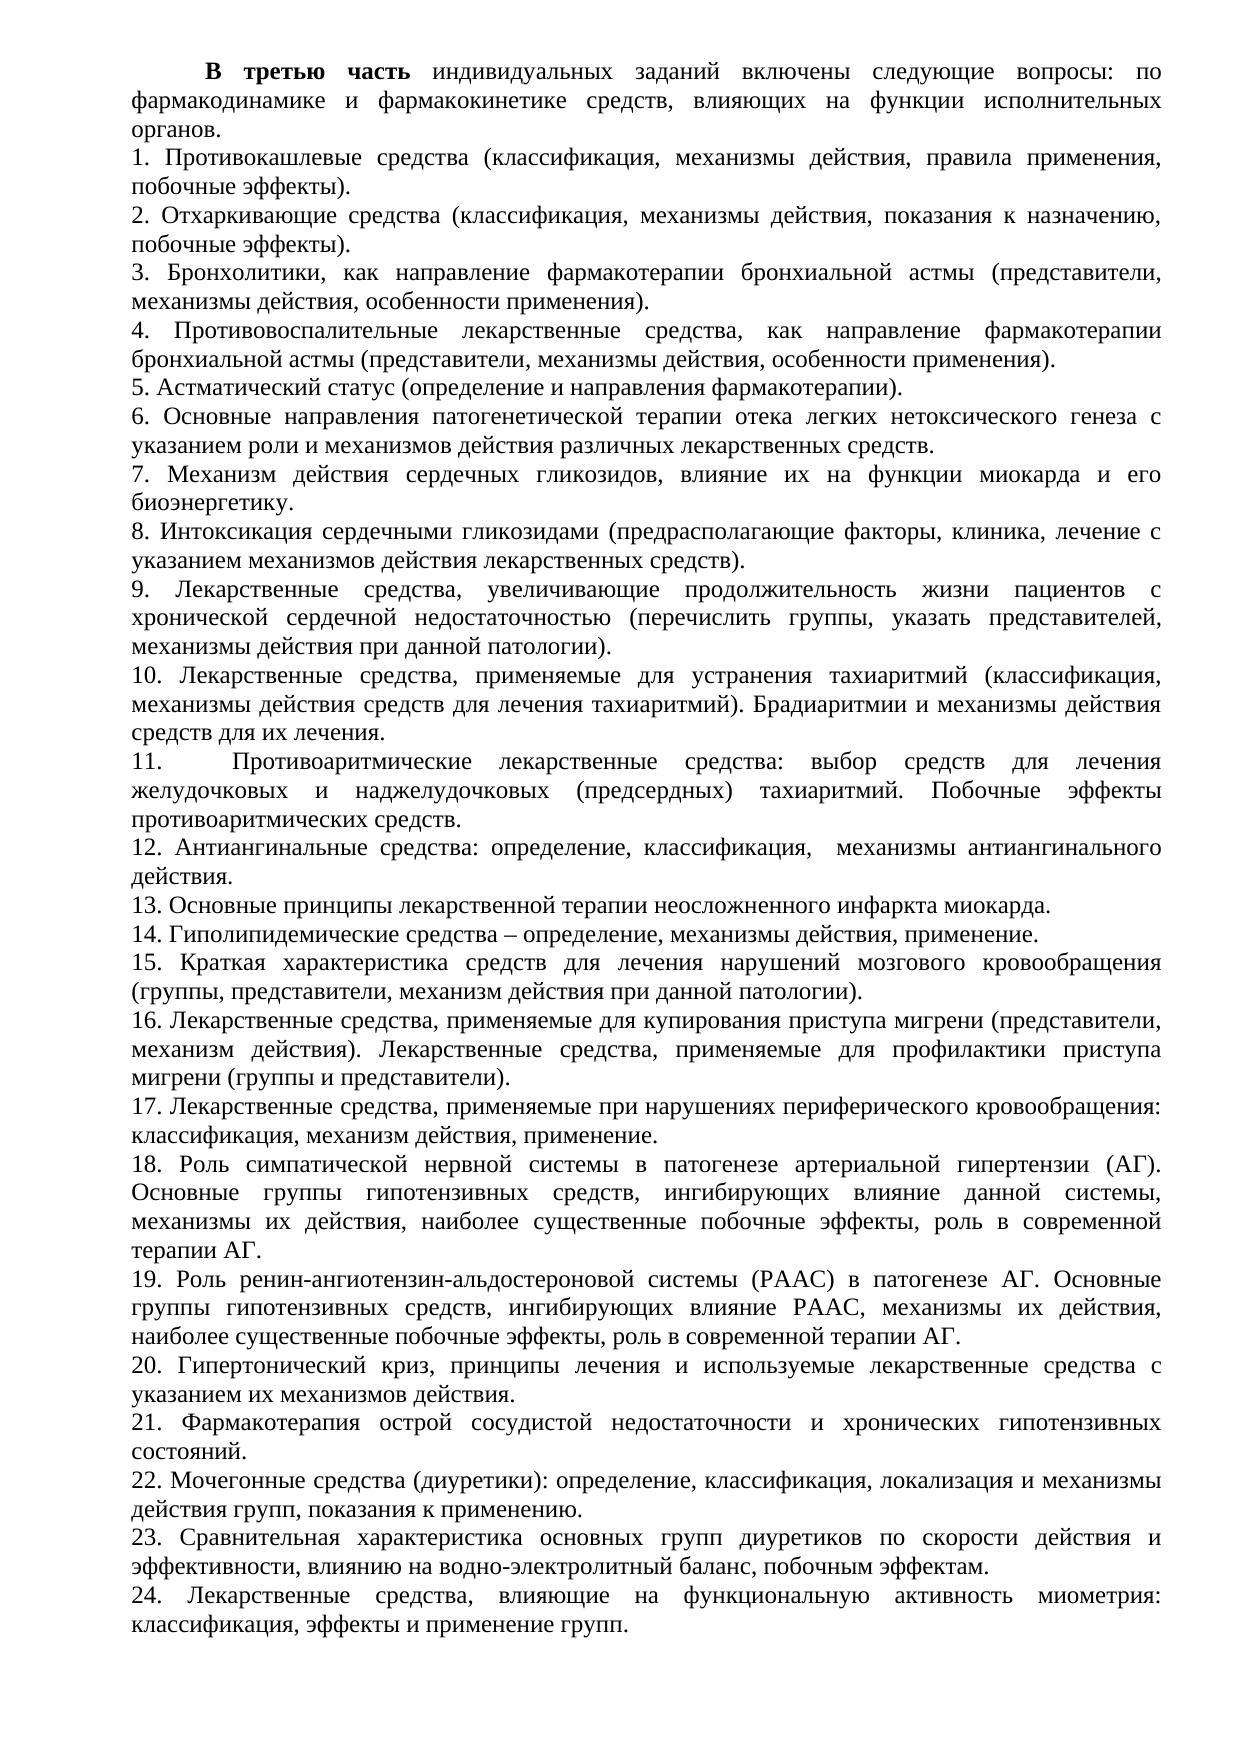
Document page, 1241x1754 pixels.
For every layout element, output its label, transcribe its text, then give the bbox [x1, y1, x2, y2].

text 23. Сравнительная характеристика основных групп диуретиков по скорости действия и эффективности, влиянию на водно-электролитный баланс, побочным эффектам. [131, 1522, 1162, 1580]
text 16. Лекарственные средства, применяемые для купирования приступа мигрени (представители, механизм действия). Лекарственные средства, применяемые для профилактики приступа мигрени (группы и представители). [131, 1005, 1162, 1091]
text 24. Лекарственные средства, влияющие на функциональную активность миометрия: классификация, эффекты и применение групп. [131, 1580, 1162, 1637]
text 1. Противокашлевые средства (классификация, механизмы действия, правила применения, побочные эффекты). [131, 142, 1162, 200]
text 3. Бронхолитики, как направление фармакотерапии бронхиальной астмы (представители, механизмы действия, особенности применения). [131, 257, 1162, 315]
text 11. Противоаритмические лекарственные средства: выбор средств для лечения желудочковых и наджелудочковых (предсердных) тахиаритмий. Побочные эффекты противоаритмических средств. [131, 746, 1162, 832]
text 13. Основные принципы лекарственной терапии неосложненного инфаркта миокарда. [131, 890, 1162, 919]
text 22. Мочегонные средства (диуретики): определение, классификация, локализация и механизмы действия групп, показания к применению. [131, 1465, 1162, 1522]
text 18. Роль симпатической нервной системы в патогенезе артериальной гипертензии (АГ). Основные группы гипотензивных средств, ингибирующих влияние данной системы, механизмы их действия, наиболее существенные побочные эффекты, роль в современной терапии АГ. [131, 1149, 1162, 1264]
text 6. Основные направления патогенетической терапии отека легких нетоксического генеза с указанием роли и механизмов действия различных лекарственных средств. [131, 401, 1162, 459]
text 12. Антиангинальные средства: определение, классификация, механизмы антиангинального действия. [131, 832, 1162, 890]
text 15. Краткая характеристика средств для лечения нарушений мозгового кровообращения (группы, представители, механизм действия при данной патологии). [131, 947, 1162, 1005]
text В третью часть индивидуальных заданий включены следующие вопросы: по фармакодинамике и фармакокинетике средств, влияющих на функции исполнительных органов. [131, 56, 1162, 142]
text 21. Фармакотерапия острой сосудистой недостаточности и хронических гипотензивных состояний. [131, 1407, 1162, 1465]
text 9. Лекарственные средства, увеличивающие продолжительность жизни пациентов с хронической сердечной недостаточностью (перечислить группы, указать представителей, механизмы действия при данной патологии). [131, 574, 1162, 660]
text 17. Лекарственные средства, применяемые при нарушениях периферического кровообращения: классификация, механизм действия, применение. [131, 1091, 1162, 1149]
text 10. Лекарственные средства, применяемые для устранения тахиаритмий (классификация, механизмы действия средств для лечения тахиаритмий). Брадиаритмии и механизмы действия средств для их лечения. [131, 660, 1162, 746]
text 20. Гипертонический криз, принципы лечения и используемые лекарственные средства с указанием их механизмов действия. [131, 1350, 1162, 1407]
text 4. Противовоспалительные лекарственные средства, как направление фармакотерапии бронхиальной астмы (представители, механизмы действия, особенности применения). [131, 315, 1162, 372]
text 19. Роль ренин-ангиотензин-альдостероновой системы (РААС) в патогенезе АГ. Основные группы гипотензивных средств, ингибирующих влияние РААС, механизмы их действия, наиболее существенные побочные эффекты, роль в современной терапии АГ. [131, 1264, 1162, 1350]
text 2. Отхаркивающие средства (классификация, механизмы действия, показания к назначению, побочные эффекты). [131, 200, 1162, 257]
text 7. Механизм действия сердечных гликозидов, влияние их на функции миокарда и его биоэнергетику. [131, 459, 1162, 516]
text 14. Гиполипидемические средства – определение, механизмы действия, применение. [131, 919, 1162, 947]
text 5. Астматический статус (определение и направления фармакотерапии). [131, 372, 1162, 401]
text 8. Интоксикация сердечными гликозидами (предрасполагающие факторы, клиника, лечение с указанием механизмов действия лекарственных средств). [131, 516, 1162, 574]
